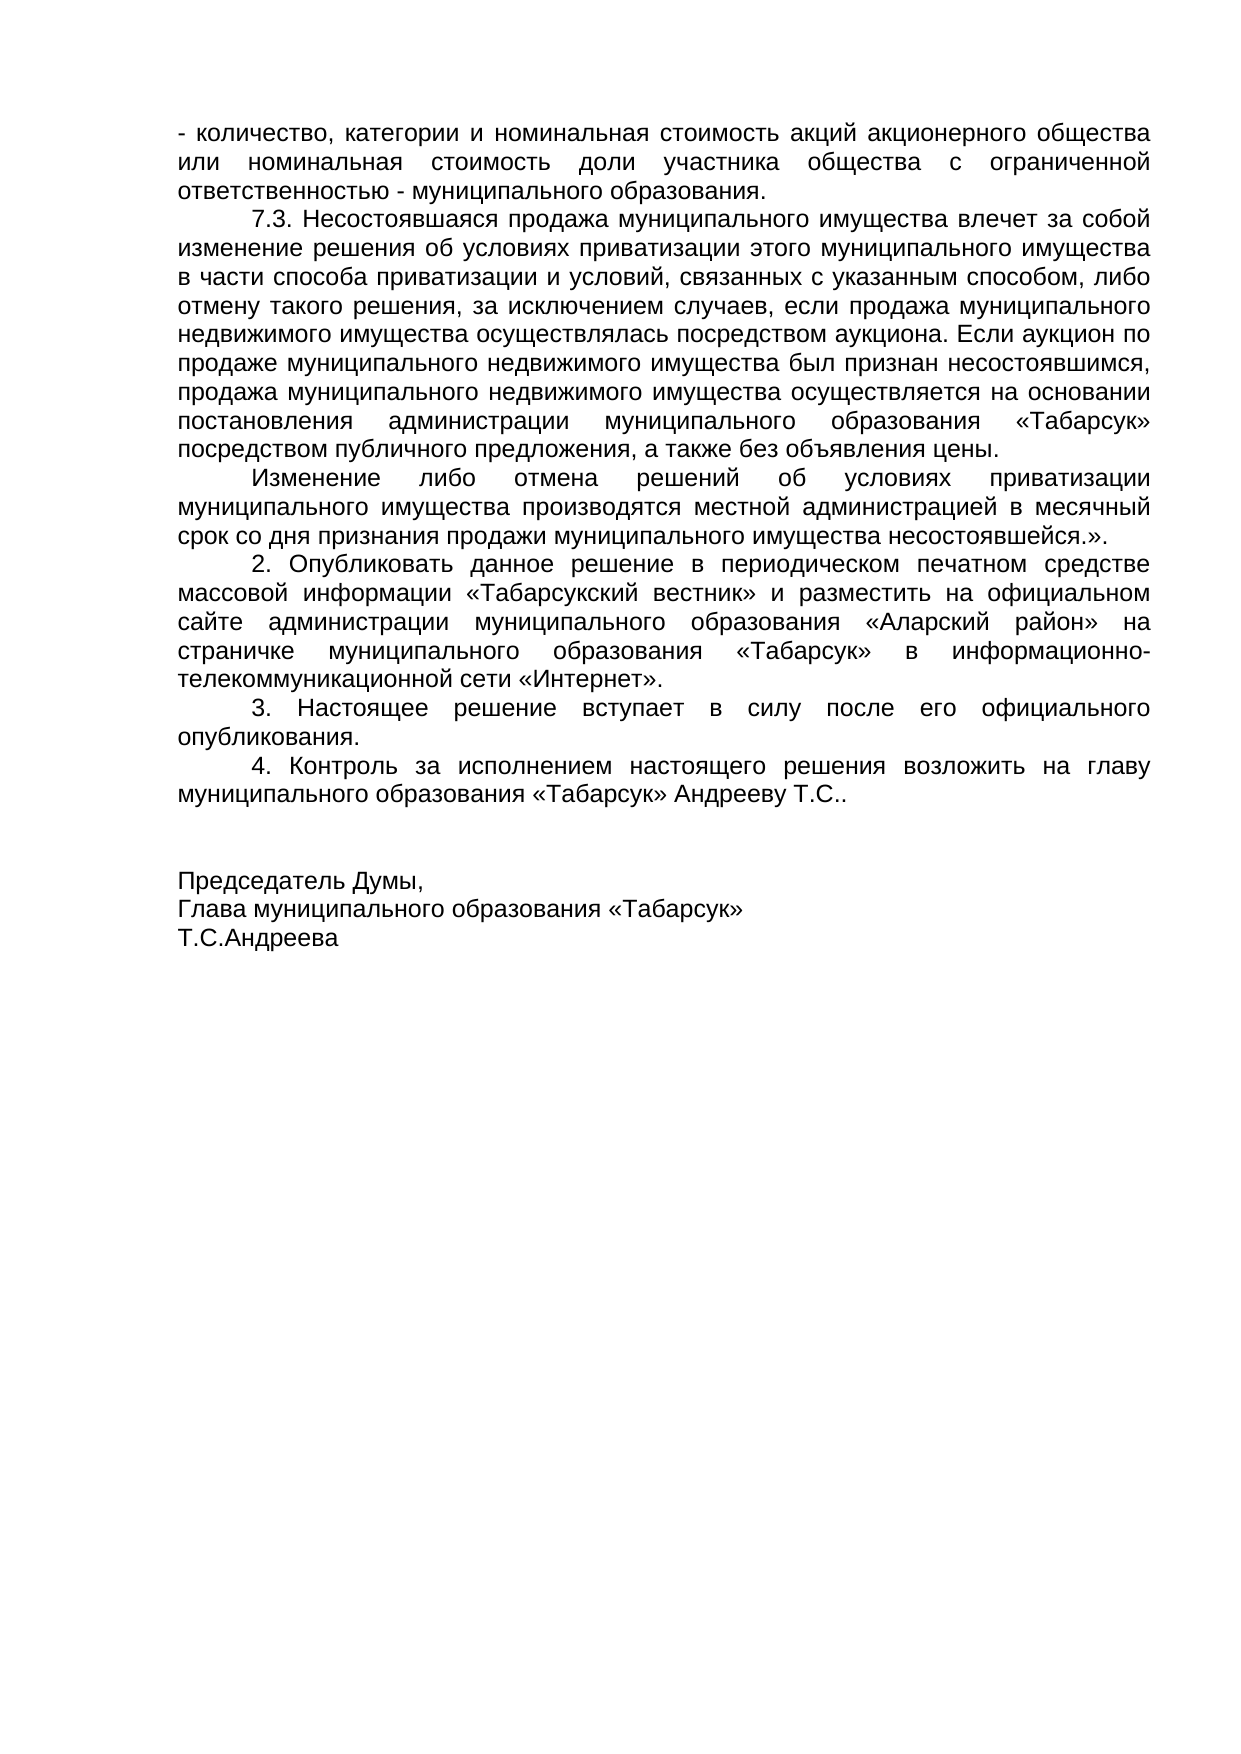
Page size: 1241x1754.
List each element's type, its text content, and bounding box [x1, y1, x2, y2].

text Т.С.Андреева [177, 923, 1152, 952]
text Изменение либо отмена решений об условиях приватизации муниципального имущества производятся местной администрацией в месячный срок со дня признания продажи муниципального имущества несостоявшейся.». [177, 463, 1152, 549]
text 7.3. Несостоявшаяся продажа муниципального имущества влечет за собой изменение решения об условиях приватизации этого муниципального имущества в части способа приватизации и условий, связанных с указанным способом, либо отмену такого решения, за исключением случаев, если продажа муниципального недвижимого имущества осуществлялась посредством аукциона. Если аукцион по продаже муниципального недвижимого имущества был признан несостоявшимся, продажа муниципального недвижимого имущества осуществляется на основании постановления администрации муниципального образования «Табарсук» посредством публичного предложения, а также без объявления цены. [177, 204, 1152, 463]
text Председатель Думы, [177, 866, 1152, 894]
text 4. Контроль за исполнением настоящего решения возложить на главу муниципального образования «Табарсук» Андрееву Т.С.. [177, 751, 1152, 808]
text 2. Опубликовать данное решение в периодическом печатном средстве массовой информации «Табарсукский вестник» и разместить на официальном сайте администрации муниципального образования «Аларский район» на страничке муниципального образования «Табарсук» в информационно-телекоммуникационной сети «Интернет». [177, 549, 1152, 693]
text 3. Настоящее решение вступает в силу после его официального опубликования. [177, 693, 1152, 751]
text - количество, категории и номинальная стоимость акций акционерного общества или номинальная стоимость доли участника общества с ограниченной ответственностью - муниципального образования. [177, 118, 1152, 204]
text Глава муниципального образования «Табарсук» [177, 894, 1152, 923]
